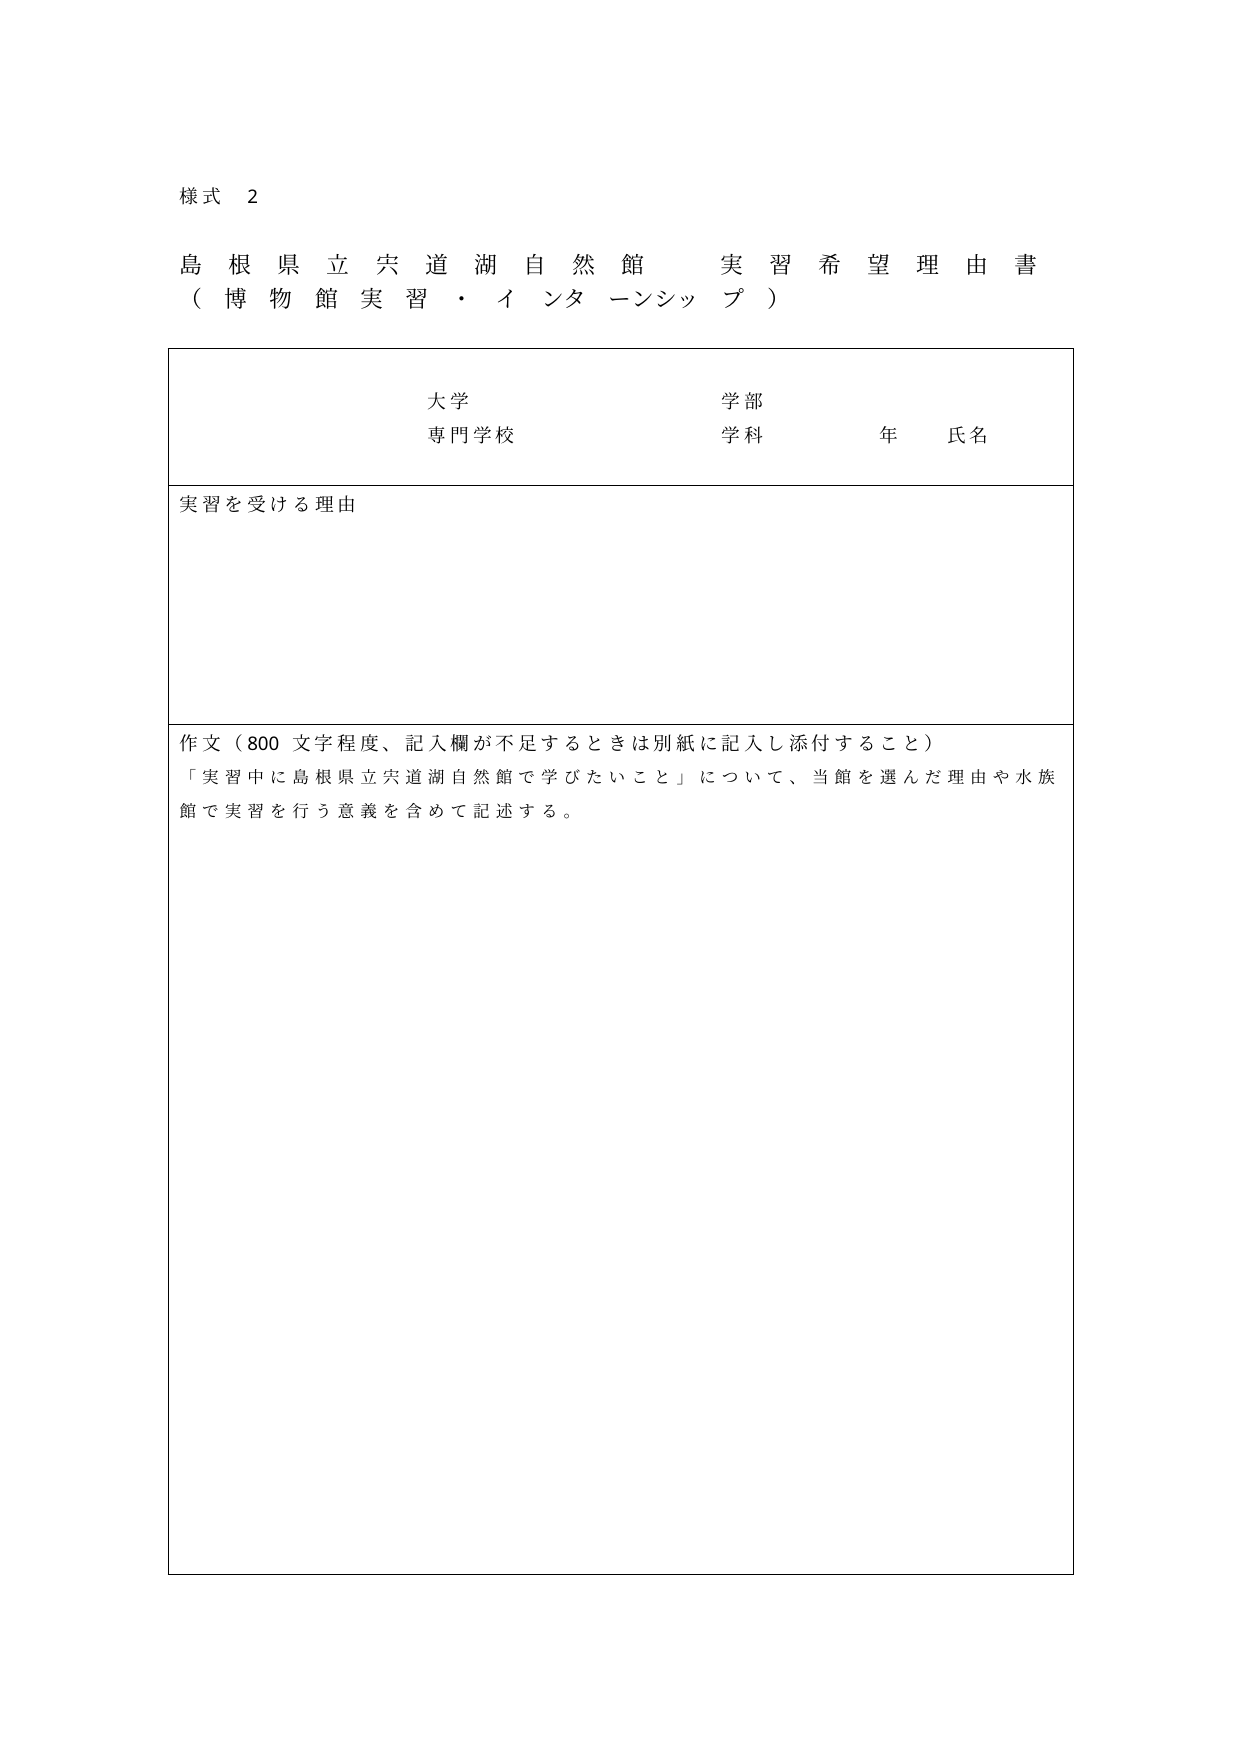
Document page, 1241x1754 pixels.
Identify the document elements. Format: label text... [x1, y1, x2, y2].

table_header 大学 学部 専門学校 学科 年 氏名 [169, 349, 1073, 485]
text 様式 2 [179, 178, 1061, 212]
table_cell 実習を受ける理由 [169, 486, 1073, 724]
text 島根県立宍道湖自然館 実習希望理由書（博物館実習・インターンシップ） [179, 246, 1061, 314]
table_cell 作文（800文字程度、記入欄が不足するときは別紙に記入し添付すること） 「実習中に島根県立宍道湖自然館で学びたいこと」について、当館を選んだ理由や水族館で実習を行う意義を含めて記述する。 [169, 725, 1073, 1574]
